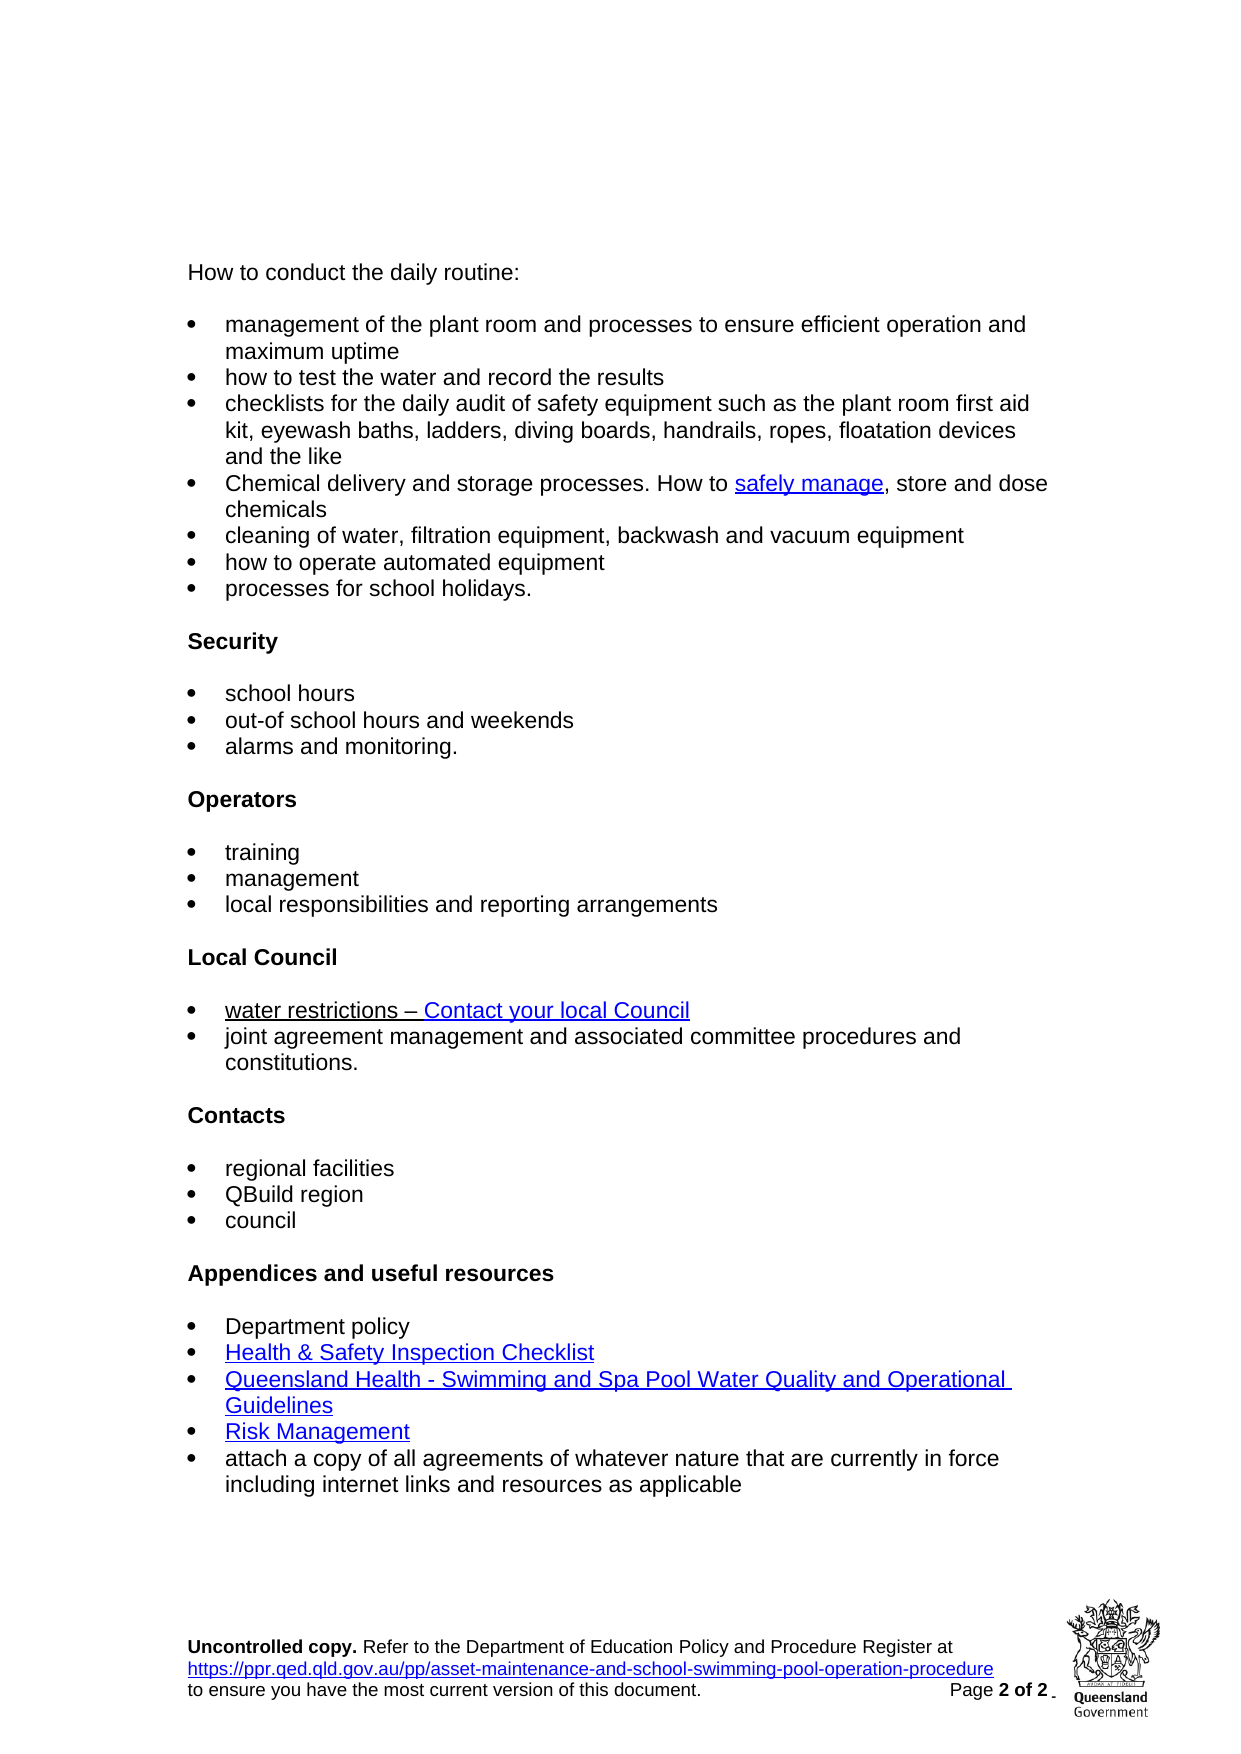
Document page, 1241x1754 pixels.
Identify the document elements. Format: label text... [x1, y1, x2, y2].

list processes for school holidays. [187, 575, 1053, 601]
list how to test the water and record the results [187, 364, 1053, 390]
list Queensland Health - Swimming and Spa Pool Water Quality and Operational Guidelines [187, 1366, 1053, 1418]
text Operators [187, 786, 1053, 812]
picture [1051, 1593, 1180, 1746]
list regional facilities [187, 1155, 1053, 1181]
text Appendices and useful resources [187, 1260, 1053, 1286]
list joint agreement management and associated committee procedures and constitutions. [187, 1023, 1053, 1076]
list how to operate automated equipment [187, 548, 1053, 575]
list cleaning of water, filtration equipment, backwash and vacuum equipment [187, 522, 1053, 548]
text Security [187, 628, 1053, 654]
list management [187, 865, 1053, 891]
list QBuild region [187, 1181, 1053, 1207]
list Health & Safety Inspection Checklist [187, 1339, 1053, 1366]
list alarms and monitoring. [187, 733, 1053, 759]
text Contacts [187, 1102, 1053, 1128]
list checklists for the daily audit of safety equipment such as the plant room first aid kit, eyewash baths, ladders, diving boards, handrails, ropes, floatation devices and the like [187, 390, 1053, 469]
list water restrictions – Contact your local Council [187, 997, 1053, 1023]
list Department policy [187, 1313, 1053, 1339]
list out-of school hours and weekends [187, 707, 1053, 733]
list Risk Management [187, 1418, 1053, 1444]
list attach a copy of all agreements of whatever nature that are currently in force including internet links and resources as applicable [187, 1444, 1053, 1497]
list local responsibilities and reporting arrangements [187, 891, 1053, 917]
list council [187, 1207, 1053, 1234]
text How to conduct the daily routine: [187, 259, 1053, 285]
list Chemical delivery and storage processes. How to safely manage, store and dose chemicals [187, 469, 1053, 522]
list training [187, 838, 1053, 865]
list school hours [187, 680, 1053, 707]
text Local Council [187, 944, 1053, 970]
list management of the plant room and processes to ensure efficient operation and maximum uptime [187, 311, 1053, 364]
